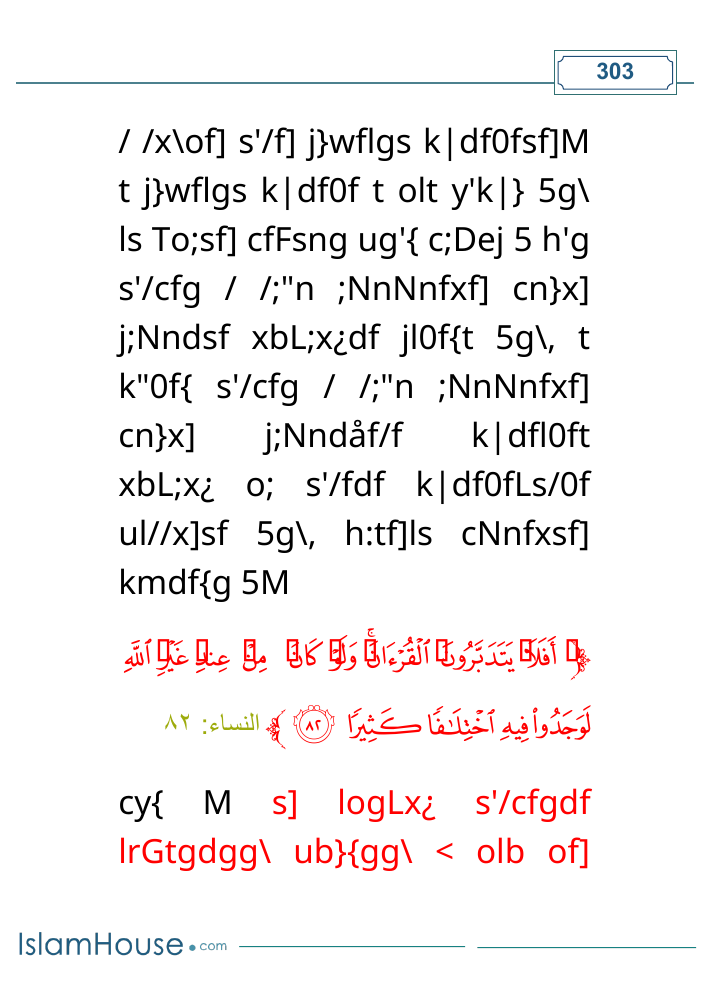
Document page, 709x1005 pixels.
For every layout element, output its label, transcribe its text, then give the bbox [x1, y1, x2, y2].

picture [12, 928, 466, 961]
text ﭽ ﭻ ﭼ ﭽﭾ ﭿ ﮀ ﮁ ﮂ ﮃ ﮄ ﮅ ﮆ ﮇ ﮈ ﮉ ﭼ النساء: ٨٢ [118, 624, 591, 757]
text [118, 778, 591, 873]
picture [471, 929, 697, 962]
text / /x\of] s'/f] j}wflgs k|df0fsf]M t j}wflgs k|df0f t olt y'k|} 5g\ ls To;sf] cfFsng ug'{ c;Dej 5 h'g s'/cfg / /;"n ;NnNnfxf] cn}x] j;Nndsf xbL;x¿df jl0f{t 5g\, t k"0f{ s'/cfg / /;"n ;NnNnfxf] cn}x] j;Nndåf/f k|dfl0ft xbL;x¿ o; s'/fdf k|df0fLs/0f ul//x]sf 5g\, h:tf]ls cNnfxsf] kmdf{g 5M [118, 118, 591, 604]
